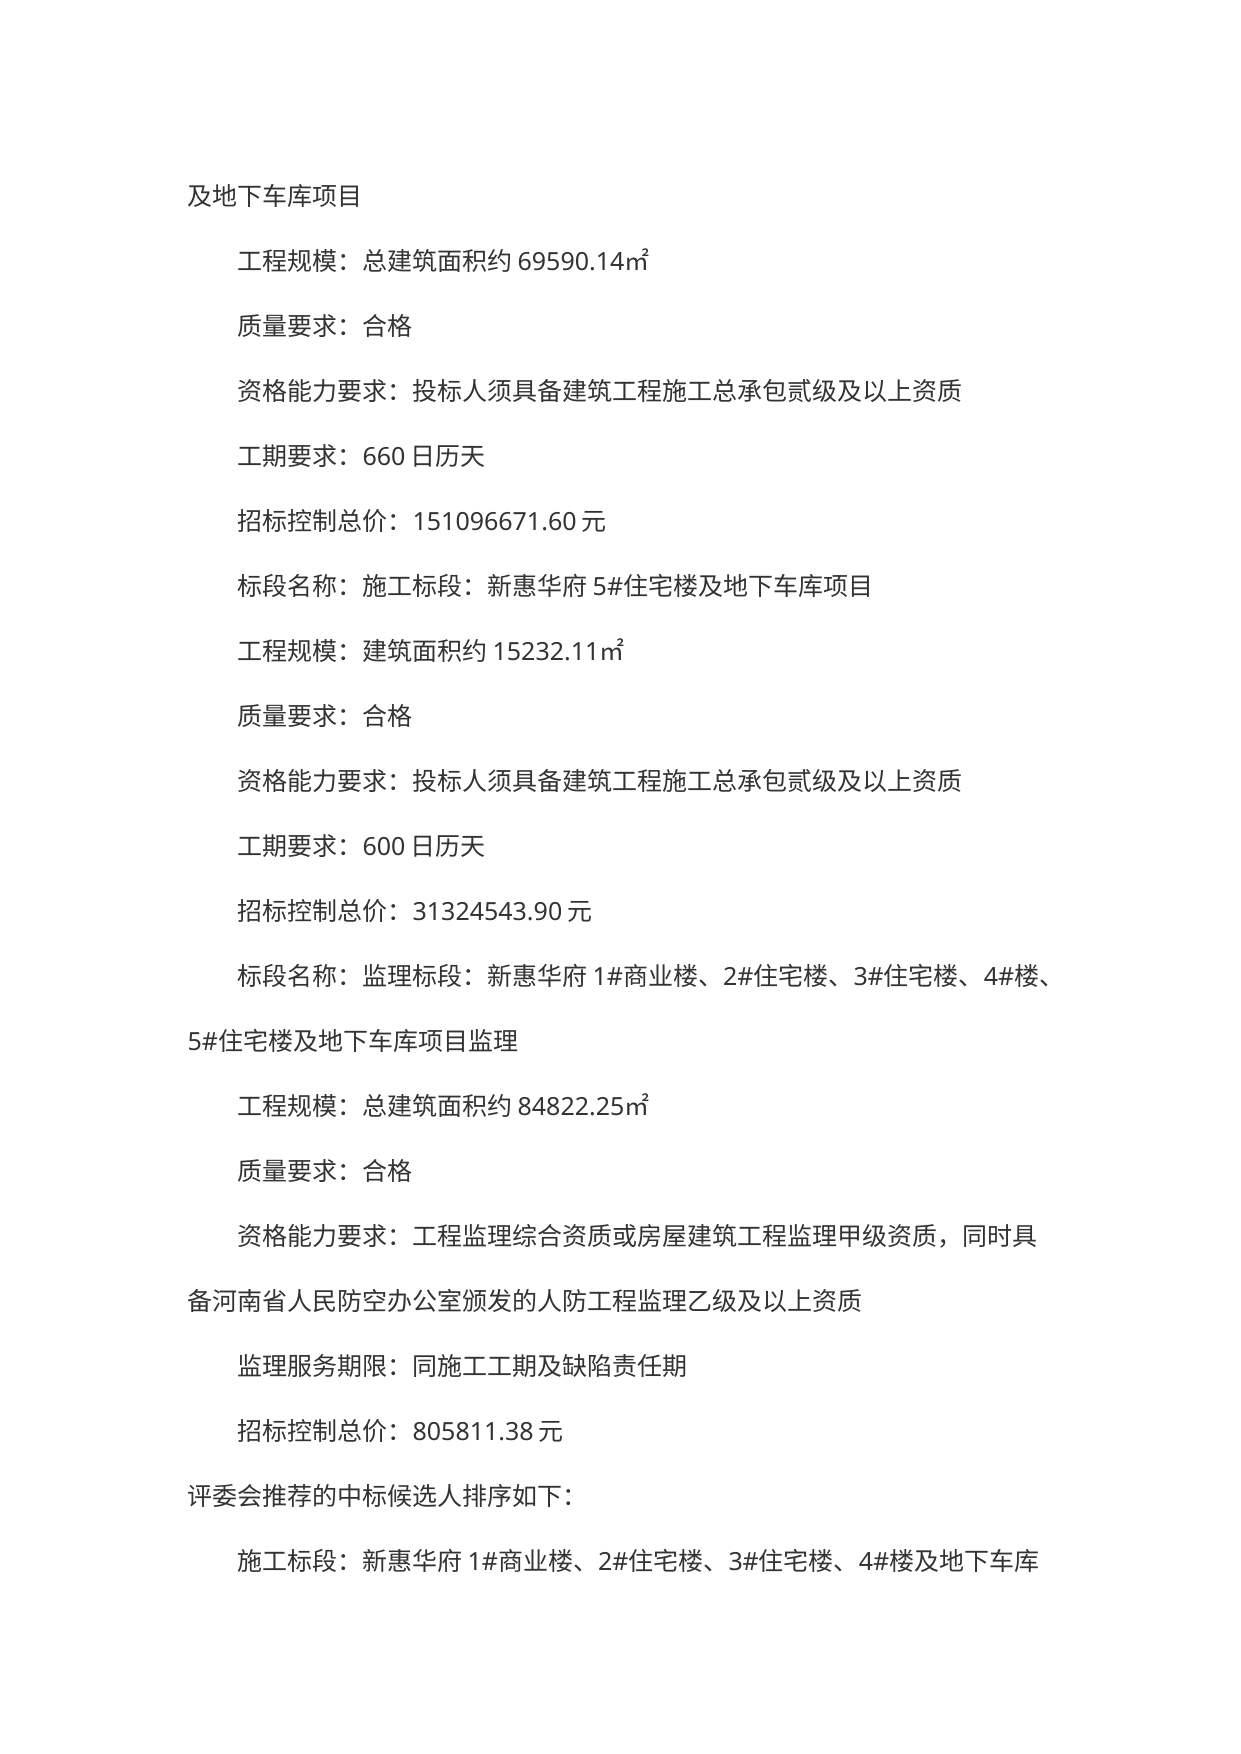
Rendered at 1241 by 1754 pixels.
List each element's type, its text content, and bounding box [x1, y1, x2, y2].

text 工程规模：建筑面积约15232.11㎡ [187, 617, 1053, 682]
text 标段名称：监理标段：新惠华府1#商业楼、2#住宅楼、3#住宅楼、4#楼、5#住宅楼及地下车库项目监理 [187, 942, 1053, 1072]
text 招标控制总价：151096671.60元 [187, 487, 1053, 552]
text 标段名称：施工标段：新惠华府5#住宅楼及地下车库项目 [187, 552, 1053, 617]
text 监理服务期限：同施工工期及缺陷责任期 [187, 1332, 1053, 1397]
text 质量要求：合格 [187, 292, 1053, 357]
text 招标控制总价：31324543.90元 [187, 877, 1053, 942]
text 评委会推荐的中标候选人排序如下： [187, 1462, 1053, 1527]
text 质量要求：合格 [187, 1137, 1053, 1202]
text 质量要求：合格 [187, 682, 1053, 747]
text 工程规模：总建筑面积约69590.14㎡ [187, 227, 1053, 292]
text 资格能力要求：投标人须具备建筑工程施工总承包贰级及以上资质 [187, 357, 1053, 422]
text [187, 1527, 1053, 1592]
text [187, 162, 1053, 227]
text 工期要求：660日历天 [187, 422, 1053, 487]
text 资格能力要求：工程监理综合资质或房屋建筑工程监理甲级资质，同时具备河南省人民防空办公室颁发的人防工程监理乙级及以上资质 [187, 1202, 1053, 1332]
text 资格能力要求：投标人须具备建筑工程施工总承包贰级及以上资质 [187, 747, 1053, 812]
text 工期要求：600日历天 [187, 812, 1053, 877]
text 工程规模：总建筑面积约84822.25㎡ [187, 1072, 1053, 1137]
text 招标控制总价：805811.38元 [187, 1397, 1053, 1462]
